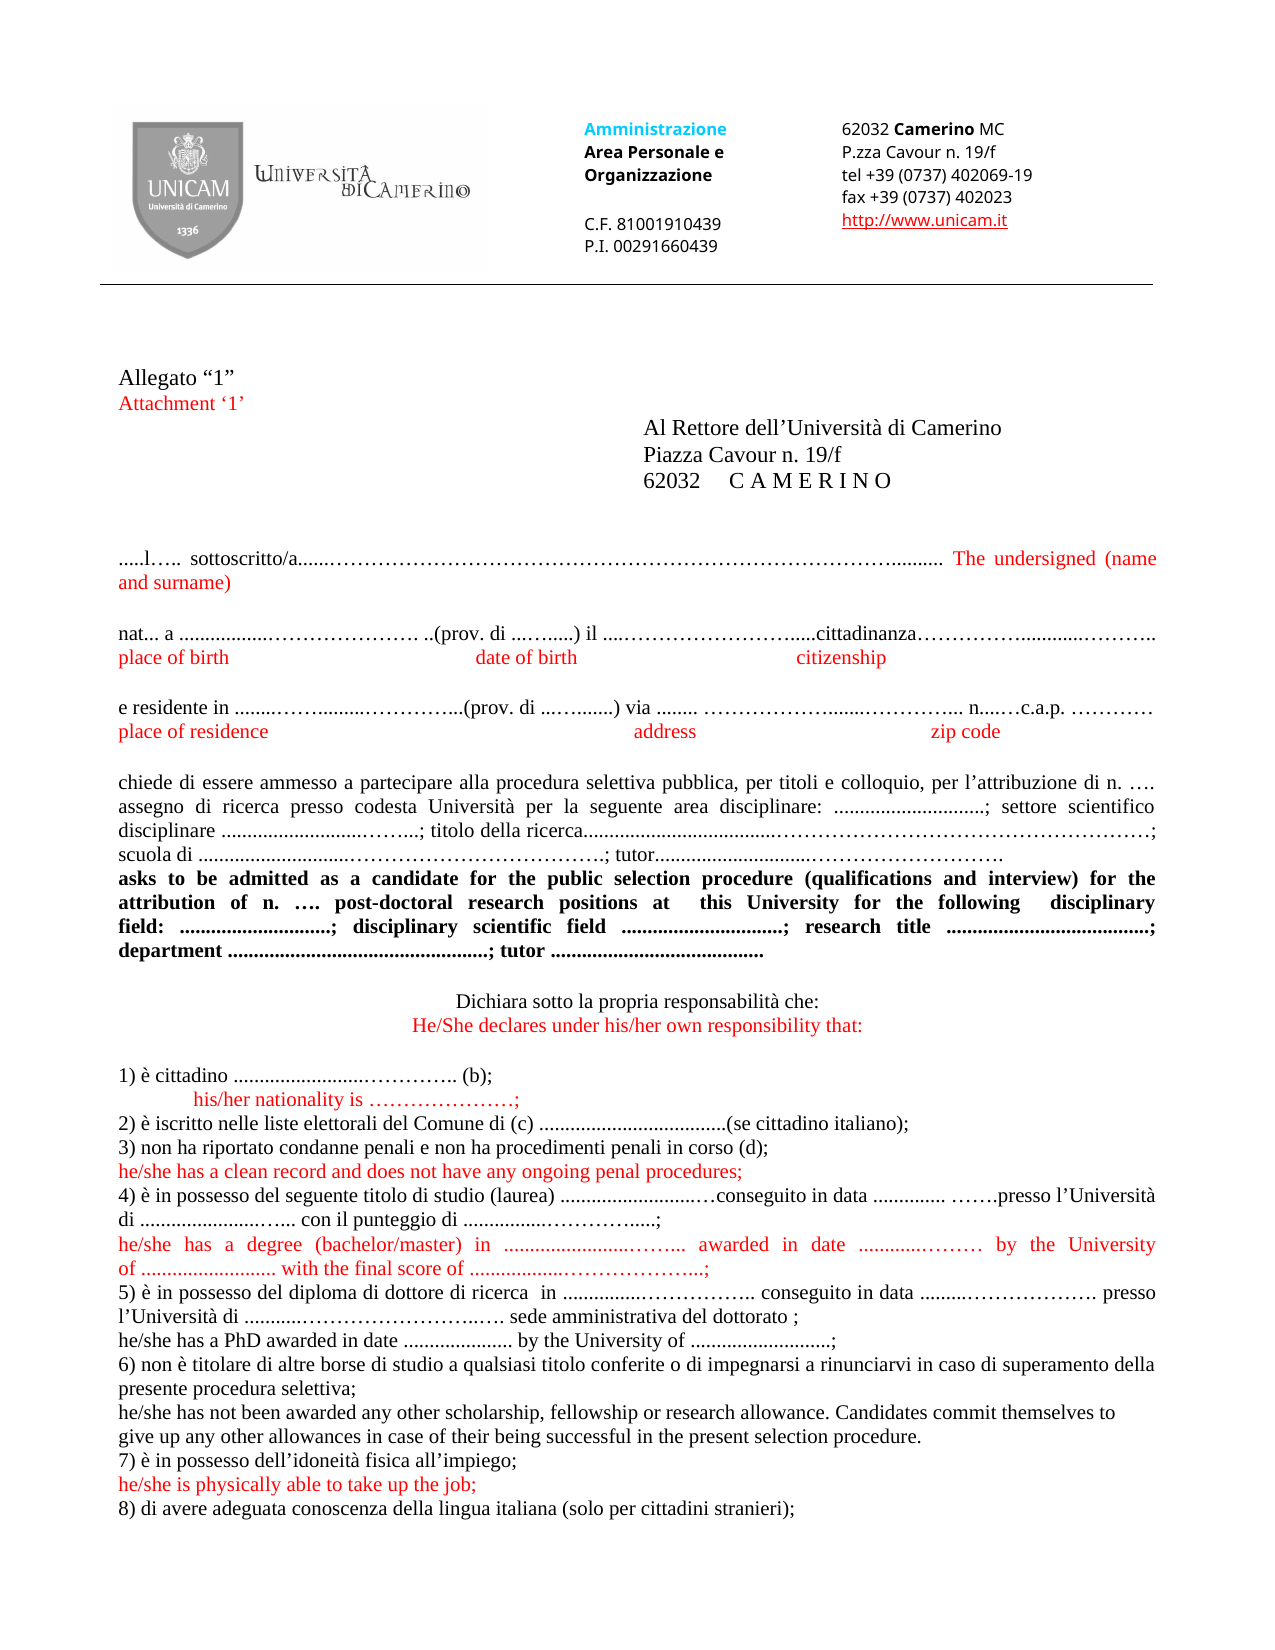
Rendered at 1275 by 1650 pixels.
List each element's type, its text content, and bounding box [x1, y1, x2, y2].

text asks to be admitted as a candidate for the public selection procedure (qualifications and interview) for the attribution of n. …. post-doctoral research positions at this University for the following disciplinary field: .............................; disciplinary scientific field ...............................; research title .......................................; department ..................................................; tutor ......................................... [118, 866, 1157, 962]
text 1) è cittadino .........................………….. (b); [118, 1063, 1157, 1087]
picture [111, 105, 489, 271]
text he/she has a clean record and does not have any ongoing penal procedures; [118, 1159, 1157, 1183]
text Al Rettore dell’Università di Camerino [118, 414, 1157, 441]
text Piazza Cavour n. 19/f [118, 441, 1157, 467]
text 4) è in possesso del seguente titolo di studio (laurea) ..........................…conseguito in data .............. …….presso l’Università di .......................…... con il punteggio di ................………….....; [118, 1183, 1157, 1231]
text nat... a .................…………………. ..(prov. di ...….....) il ....…………………….....cittadinanza……………............……….. [118, 621, 1157, 645]
text 62032 C A M E R I N O [118, 467, 1157, 493]
text 6) non è titolare di altre borse di studio a qualsiasi titolo conferite o di impegnarsi a rinunciarvi in caso di superamento della presente procedura selettiva; [118, 1352, 1157, 1400]
text Dichiara sotto la propria responsabilità che: [118, 988, 1157, 1013]
text .....l….. sottoscritto/a......……………………………………………………………………….......... The undersigned (name and surname) [118, 546, 1157, 594]
text He/She declares under his/her own responsibility that: [118, 1013, 1157, 1037]
text he/she is physically able to take up the job; [118, 1472, 1157, 1496]
text 7) è in possesso dell’idoneità fisica all’impiego; [118, 1448, 1157, 1472]
text place of birth date of birth citizenship [118, 645, 1157, 669]
text place of residence address zip code [118, 719, 1157, 743]
text Attachment ‘1’ [118, 390, 1157, 414]
text chiede di essere ammesso a partecipare alla procedura selettiva pubblica, per titoli e colloquio, per l’attribuzione di n. …. assegno di ricerca presso codesta Università per la seguente area disciplinare: .............................; settore scientifico disciplinare ...........................……...; titolo della ricerca.....................................………………………………………………; scuola di .............................……………………………….; tutor..............................………………………. [118, 770, 1157, 866]
text he/she has a degree (bachelor/master) in ........................……... awarded in date ............……… by the University of .......................... with the final score of ..................………………...; [118, 1231, 1157, 1279]
text his/her nationality is …………………; [193, 1087, 1157, 1111]
text he/she has a PhD awarded in date ..................... by the University of ...........................; [118, 1328, 1157, 1352]
text Allegato “1” [118, 364, 1157, 390]
text 3) non ha riportato condanne penali e non ha procedimenti penali in corso (d); [118, 1135, 1157, 1159]
text he/she has not been awarded any other scholarship, fellowship or research allowance. Candidates commit themselves to give up any other allowances in case of their being successful in the present selection procedure. [118, 1400, 1157, 1448]
text 5) è in possesso del diploma di dottore di ricerca in ...............…………….. conseguito in data .........………………. presso l’Università di ...........……………………..…. sede amministrativa del dottorato ; [118, 1279, 1157, 1328]
text 2) è iscritto nelle liste elettorali del Comune di (c) ....................................(se cittadino italiano); [118, 1111, 1157, 1135]
text 8) di avere adeguata conoscenza della lingua italiana (solo per cittadini stranieri); [118, 1496, 1157, 1520]
text e residente in ........…….........…………...(prov. di ...….......) via ........ ……………….......…………... n....…c.a.p. ………… [118, 695, 1157, 719]
